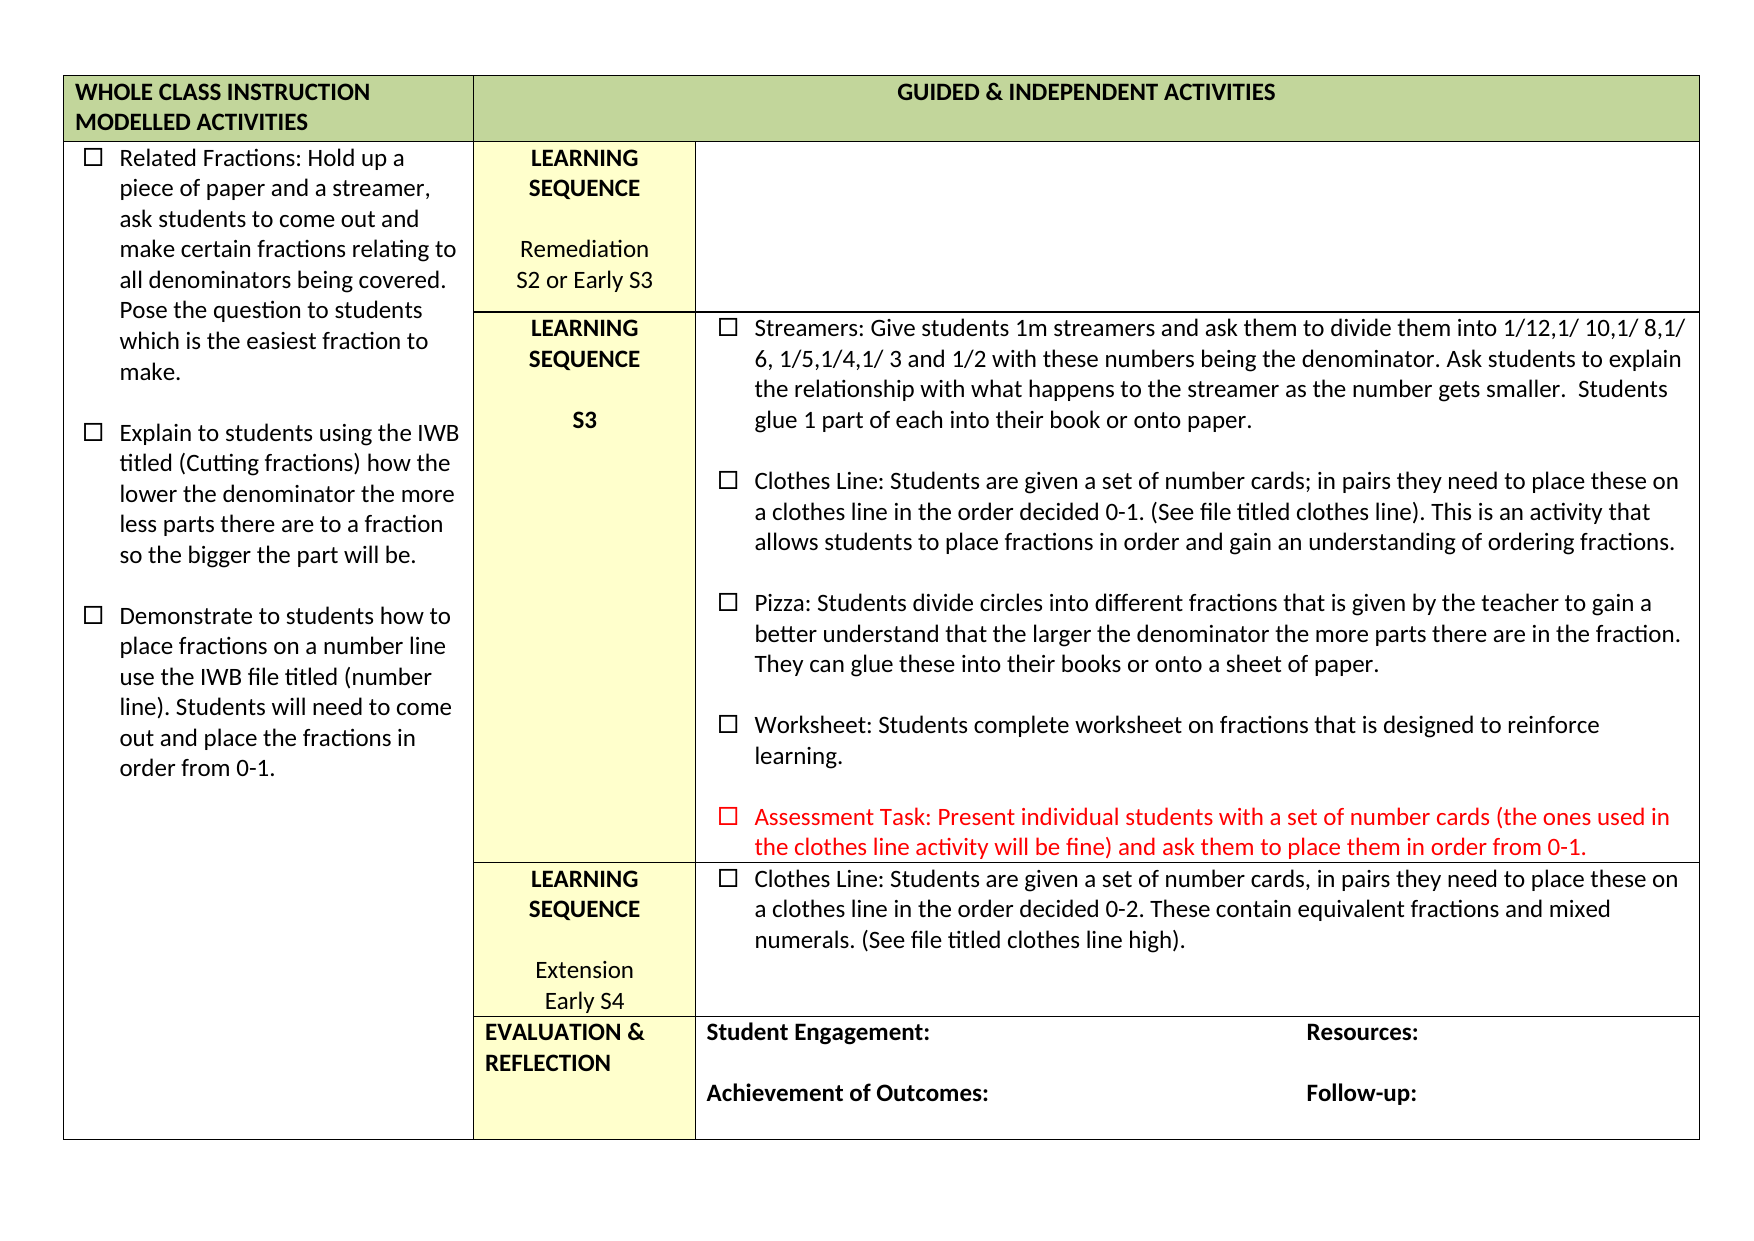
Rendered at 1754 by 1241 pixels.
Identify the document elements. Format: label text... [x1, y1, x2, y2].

table_cell LEARNING SEQUENCE Extension Early S4 [474, 863, 695, 1016]
table_cell Student Engagement: Resources: Achievement of Outcomes: Follow-up: [696, 1017, 1699, 1139]
table_cell EVALUATION & REFLECTION [474, 1017, 695, 1139]
table_cell Related Fractions: Hold up a piece of paper and a streamer, ask students to come out and make certain fractions relating to all denominators being covered. Pose the question to students which is the easiest fraction to make. Explain to students using the IWB titled (Cutting fractions) how the lower the denominator the more less parts there are to a fraction so the bigger the part will be. Demonstrate to students how to place fractions on a number line use the IWB file titled (number line). Students will need to come out and place the fractions in order from 0-1. [64, 142, 473, 1139]
table_cell [696, 142, 1699, 311]
table_cell Streamers: Give students 1m streamers and ask them to divide them into 1/12,1/ 10,1/ 8,1/ 6, 1/5,1/4,1/ 3 and 1/2 with these numbers being the denominator. Ask students to explain the relationship with what happens to the streamer as the number gets smaller. Students glue 1 part of each into their book or onto paper. Clothes Line: Students are given a set of number cards; in pairs they need to place these on a clothes line in the order decided 0-1. (See file titled clothes line). This is an activity that allows students to place fractions in order and gain an understanding of ordering fractions. Pizza: Students divide circles into different fractions that is given by the teacher to gain a better understand that the larger the denominator the more parts there are in the fraction. They can glue these into their books or onto a sheet of paper. Worksheet: Students complete worksheet on fractions that is designed to reinforce learning. Assessment Task: Present individual students with a set of number cards (the ones used in the clothes line activity will be fine) and ask them to place them in order from 0-1. [696, 313, 1699, 862]
table_header WHOLE CLASS INSTRUCTION MODELLED ACTIVITIES [64, 76, 473, 141]
table_cell LEARNING SEQUENCE S3 [474, 313, 695, 862]
table_cell LEARNING SEQUENCE Remediation S2 or Early S3 [474, 142, 695, 311]
table_header GUIDED & INDEPENDENT ACTIVITIES [474, 76, 1699, 141]
table_cell Clothes Line: Students are given a set of number cards, in pairs they need to place these on a clothes line in the order decided 0-2. These contain equivalent fractions and mixed numerals. (See file titled clothes line high). [696, 863, 1699, 1016]
